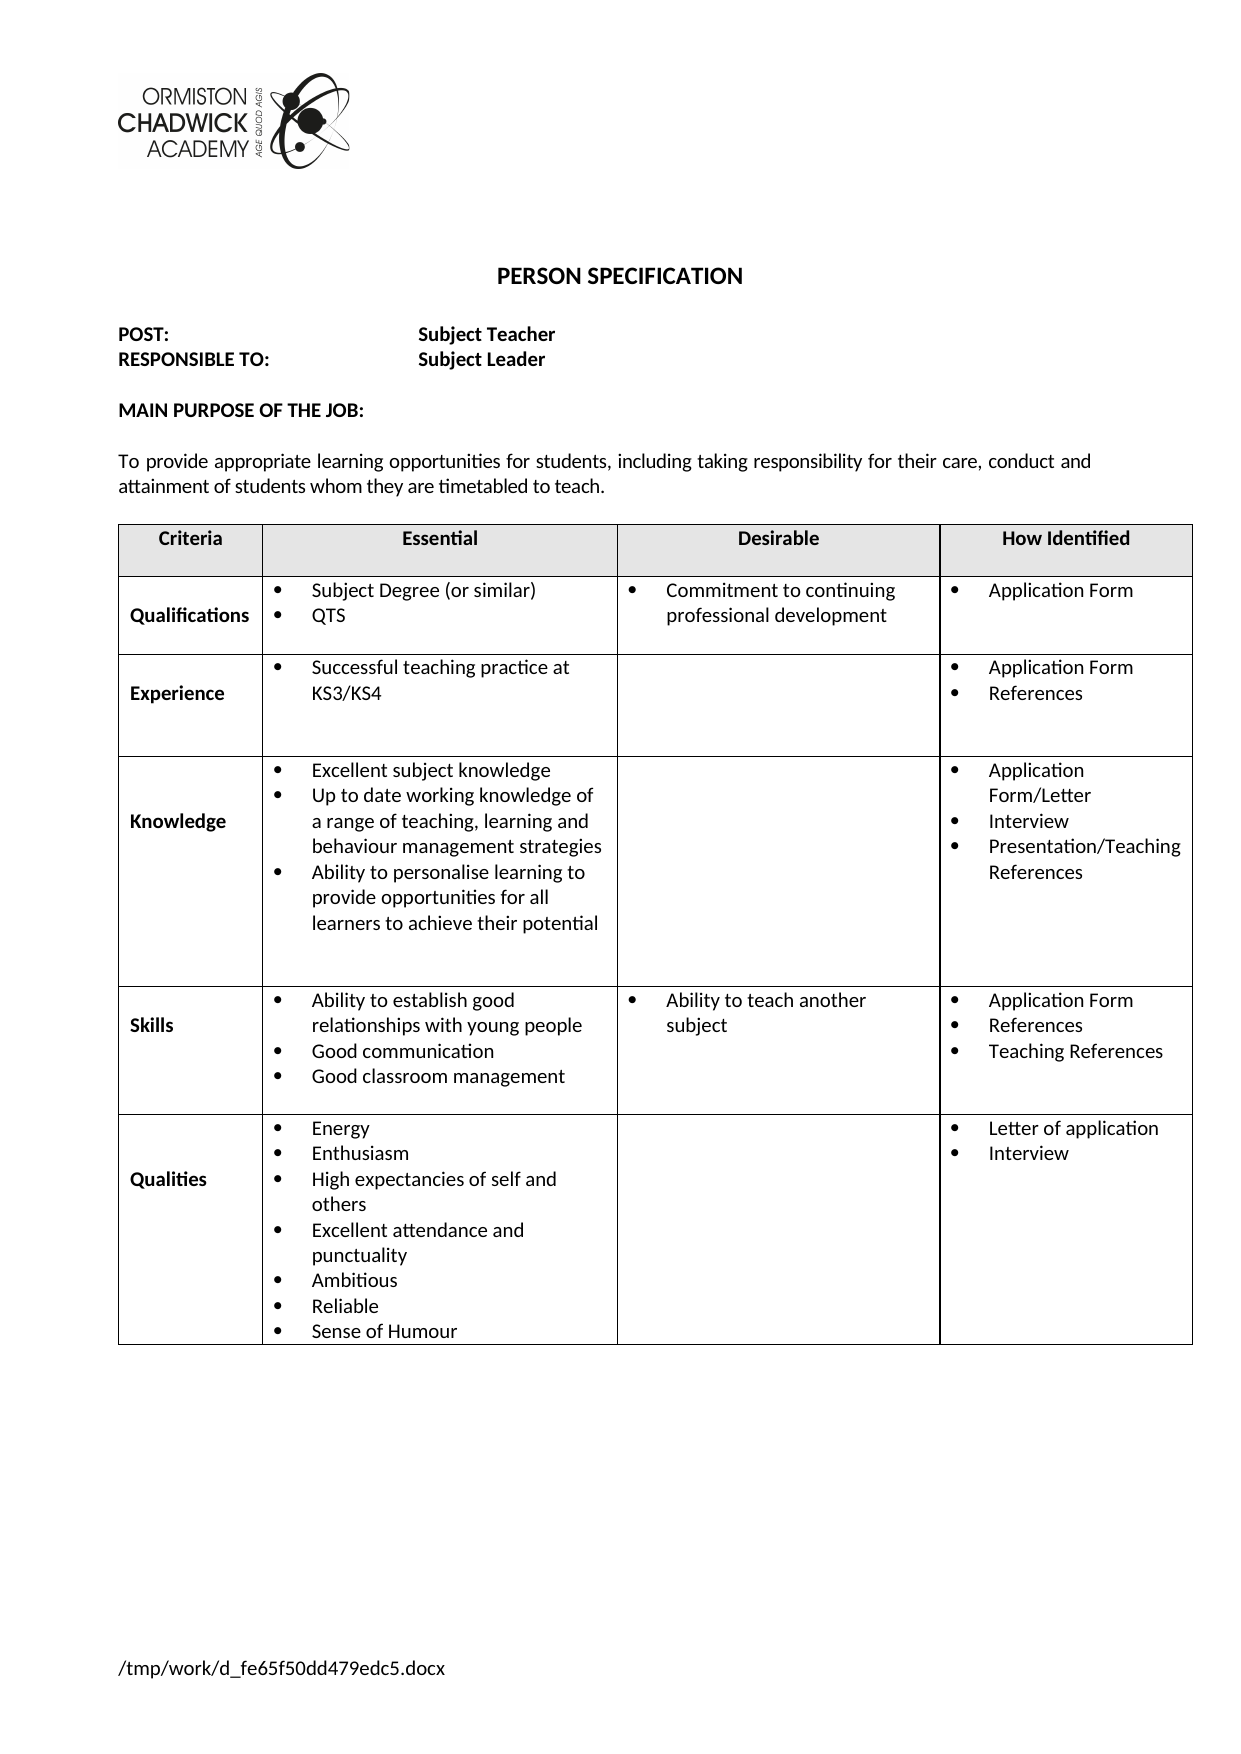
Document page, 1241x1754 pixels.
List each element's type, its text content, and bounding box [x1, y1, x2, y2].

table_cell [618, 1115, 939, 1344]
table_cell Application Form References Teaching References [941, 987, 1192, 1114]
table_cell [618, 655, 939, 756]
text POST: Subject Teacher [118, 321, 1122, 346]
table_header Criteria [119, 525, 262, 576]
table_cell [618, 757, 939, 986]
table_cell Application Form [941, 577, 1192, 653]
table_cell Ability to teach another subject [618, 987, 939, 1114]
table_cell Subject Degree (or similar) QTS [263, 577, 617, 653]
table_cell Application Form References [941, 655, 1192, 756]
table_header Desirable [618, 525, 939, 576]
table_cell Successful teaching practice at KS3/KS4 [263, 655, 617, 756]
table_cell Excellent subject knowledge Up to date working knowledge of a range of teaching, learning and behaviour management strategies Ability to personalise learning to provide opportunities for all learners to achieve their potential [263, 757, 617, 986]
picture [118, 73, 350, 169]
table_cell Knowledge [119, 757, 262, 986]
table_header Essential [263, 525, 617, 576]
text MAIN PURPOSE OF THE JOB: [118, 397, 1122, 423]
table_cell Ability to establish good relationships with young people Good communication Good classroom management [263, 987, 617, 1114]
table_header How Identified [941, 525, 1192, 576]
table_cell Experience [119, 655, 262, 756]
table_cell Skills [119, 987, 262, 1114]
table_cell Energy Enthusiasm High expectancies of self and others Excellent attendance and punctuality Ambitious Reliable Sense of Humour [263, 1115, 617, 1344]
text PERSON SPECIFICATION [118, 260, 1122, 290]
table_cell Letter of application Interview [941, 1115, 1192, 1344]
table_cell Application Form/Letter Interview Presentation/Teaching References [941, 757, 1192, 986]
text RESPONSIBLE TO: Subject Leader [118, 346, 1122, 372]
table_cell Qualifications [119, 577, 262, 653]
text To provide appropriate learning opportunities for students, including taking responsibility for their care, conduct and attainment of students whom they are timetabled to teach. [118, 448, 1092, 499]
table_cell Qualities [119, 1115, 262, 1344]
table_cell Commitment to continuing professional development [618, 577, 939, 653]
